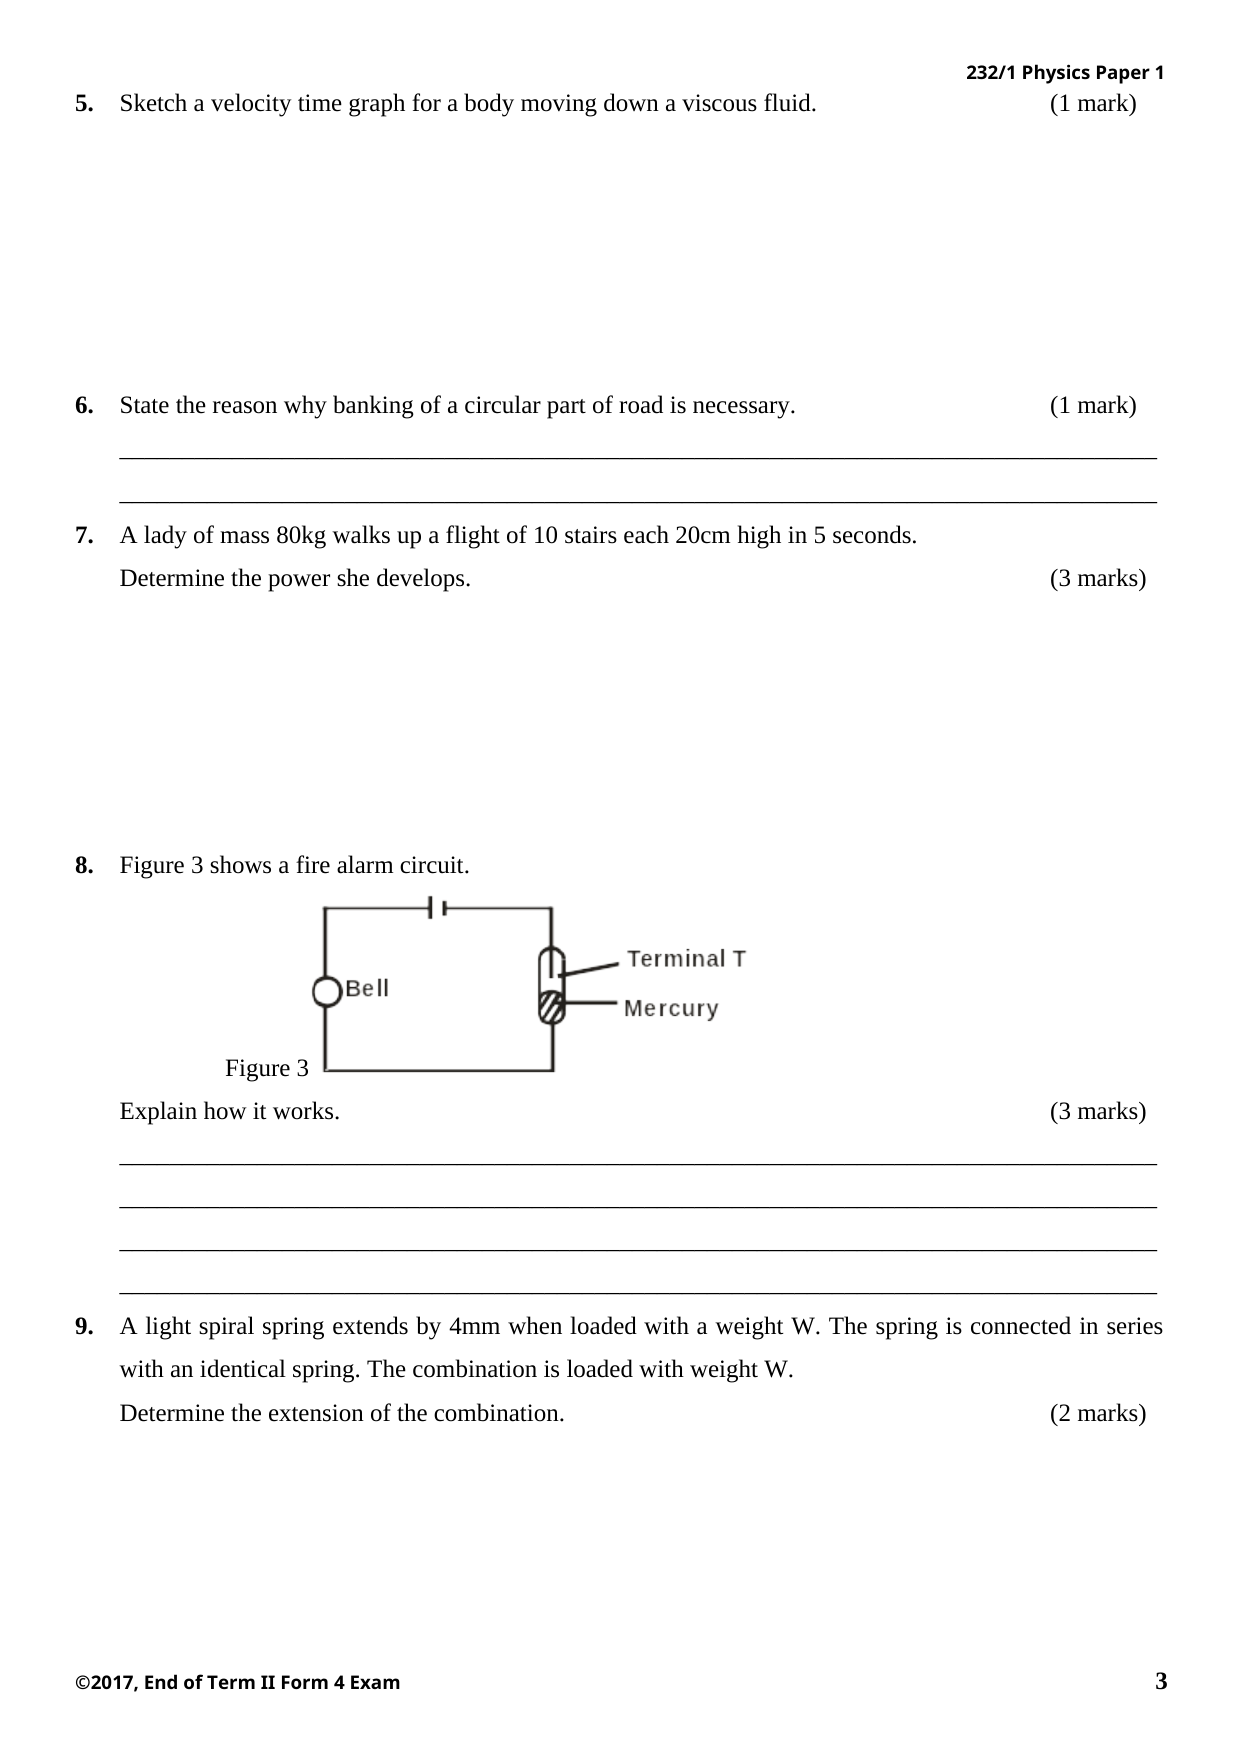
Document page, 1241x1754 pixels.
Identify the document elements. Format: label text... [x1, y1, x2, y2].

list Explain how it works. (3 marks) [119, 1096, 1165, 1124]
list A light spiral spring extends by 4mm when loaded with a weight W. The spring is connected in series with an identical spring. The combination is loaded with weight W. [75, 1311, 1165, 1383]
list State the reason why banking of a circular part of road is necessary. (1 mark) [75, 390, 1165, 419]
list Determine the extension of the combination. (2 marks) [119, 1398, 1165, 1426]
list Determine the power she develops. (3 marks) [119, 563, 1165, 592]
list ______________________________________________________________________________________________________________________________________________________________________ [119, 433, 1165, 505]
list Sketch a velocity time graph for a body moving down a viscous fluid. (1 mark) [75, 88, 1165, 117]
list Figure 3 shows a fire alarm circuit. [75, 850, 1165, 879]
list ____________________________________________________________________________________________________________________________________________________________________________________________________________________________________________________________________________________________________________________________________________ [119, 1139, 1165, 1297]
list A lady of mass 80kg walks up a flight of 10 stairs each 20cm high in 5 seconds. [75, 520, 1165, 548]
list Figure 3 [194, 893, 1165, 1081]
